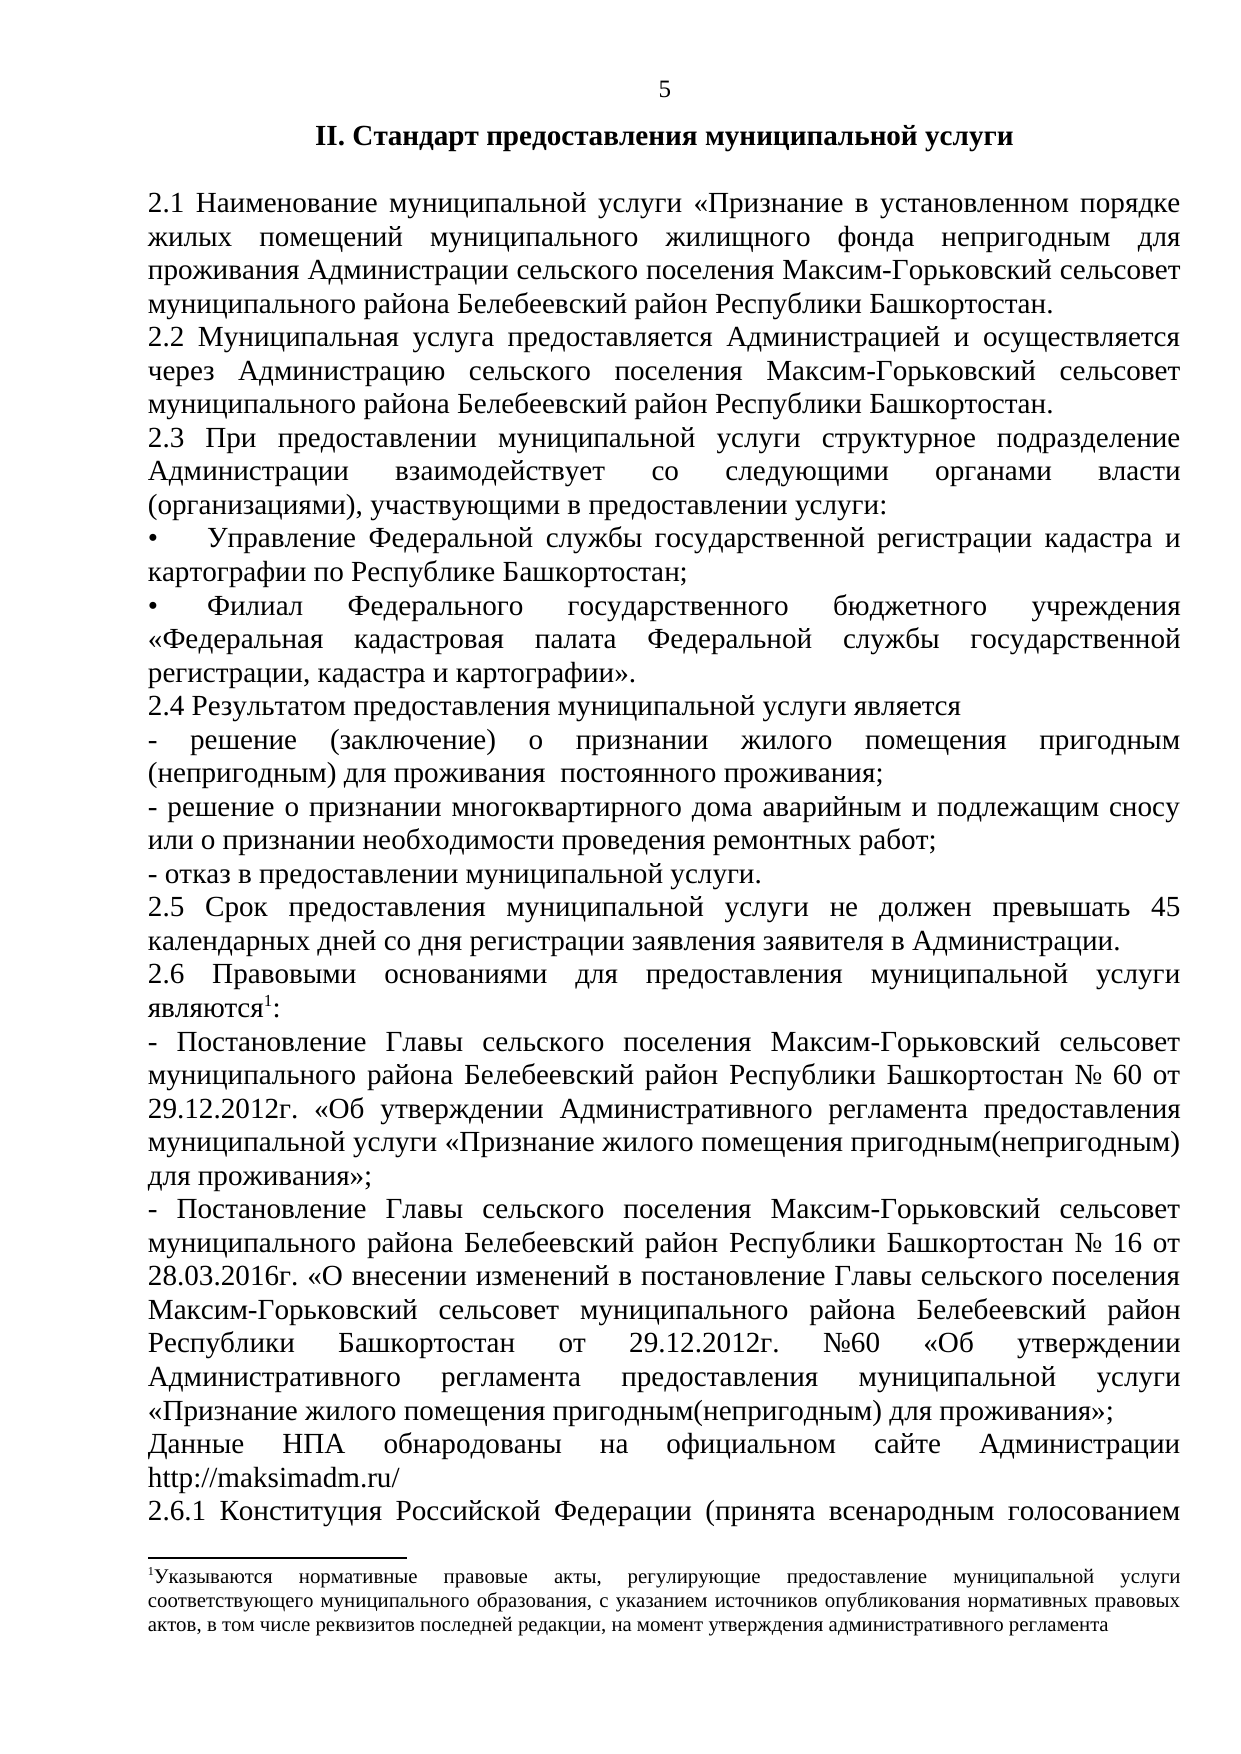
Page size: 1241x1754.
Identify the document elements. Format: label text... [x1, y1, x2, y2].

text - решение (заключение) о признании жилого помещения пригодным (непригодным) для проживания постоянного проживания; [148, 722, 1181, 789]
text - отказ в предоставлении муниципальной услуги. [148, 856, 1181, 889]
text - Постановление Главы сельского поселения Максим-Горьковский сельсовет муниципального района Белебеевский район Республики Башкортостан № 60 от 29.12.2012г. «Об утверждении Административного регламента предоставления муниципальной услуги «Признание жилого помещения пригодным(непригодным) для проживания»; [148, 1024, 1181, 1191]
text 2.5 Срок предоставления муниципальной услуги не должен превышать 45 календарных дней со дня регистрации заявления заявителя в Администрации. [148, 889, 1181, 957]
text • Филиал Федерального государственного бюджетного учреждения «Федеральная кадастровая палата Федеральной службы государственной регистрации, кадастра и картографии». [148, 588, 1181, 688]
text 2.6 Правовыми основаниями для предоставления муниципальной услуги являются: [148, 957, 1181, 1024]
text 2.2 Муниципальная услуга предоставляется Администрацией и осуществляется через Администрацию сельского поселения Максим-Горьковский сельсовет муниципального района Белебеевский район Республики Башкортостан. [148, 319, 1181, 420]
text 2.3 При предоставлении муниципальной услуги структурное подразделение Администрации взаимодействует со следующими органами власти (организациями), участвующими в предоставлении услуги: [148, 420, 1181, 521]
text - решение о признании многоквартирного дома аварийным и подлежащим сносу или о признании необходимости проведения ремонтных работ; [148, 789, 1181, 856]
text 2.1 Наименование муниципальной услуги «Признание в установленном порядке жилых помещений муниципального жилищного фонда непригодным для проживания Администрации сельского поселения Максим-Горьковский сельсовет муниципального района Белебеевский район Республики Башкортостан. [148, 185, 1181, 319]
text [148, 1493, 1181, 1527]
text 2.4 Результатом предоставления муниципальной услуги является [148, 688, 1181, 722]
text - Постановление Главы сельского поселения Максим-Горьковский сельсовет муниципального района Белебеевский район Республики Башкортостан № 16 от 28.03.2016г. «О внесении изменений в постановление Главы сельского поселения Максим-Горьковский сельсовет муниципального района Белебеевский район Республики Башкортостан от 29.12.2012г. №60 «Об утверждении Административного регламента предоставления муниципальной услуги «Признание жилого помещения пригодным(непригодным) для проживания»; [148, 1191, 1181, 1426]
text Данные НПА обнародованы на официальном сайте Администрации http://maksimadm.ru/ [148, 1426, 1181, 1493]
text • Управление Федеральной службы государственной регистрации кадастра и картографии по Республике Башкортостан; [148, 521, 1181, 588]
text II. Стандарт предоставления муниципальной услуги [148, 118, 1181, 152]
